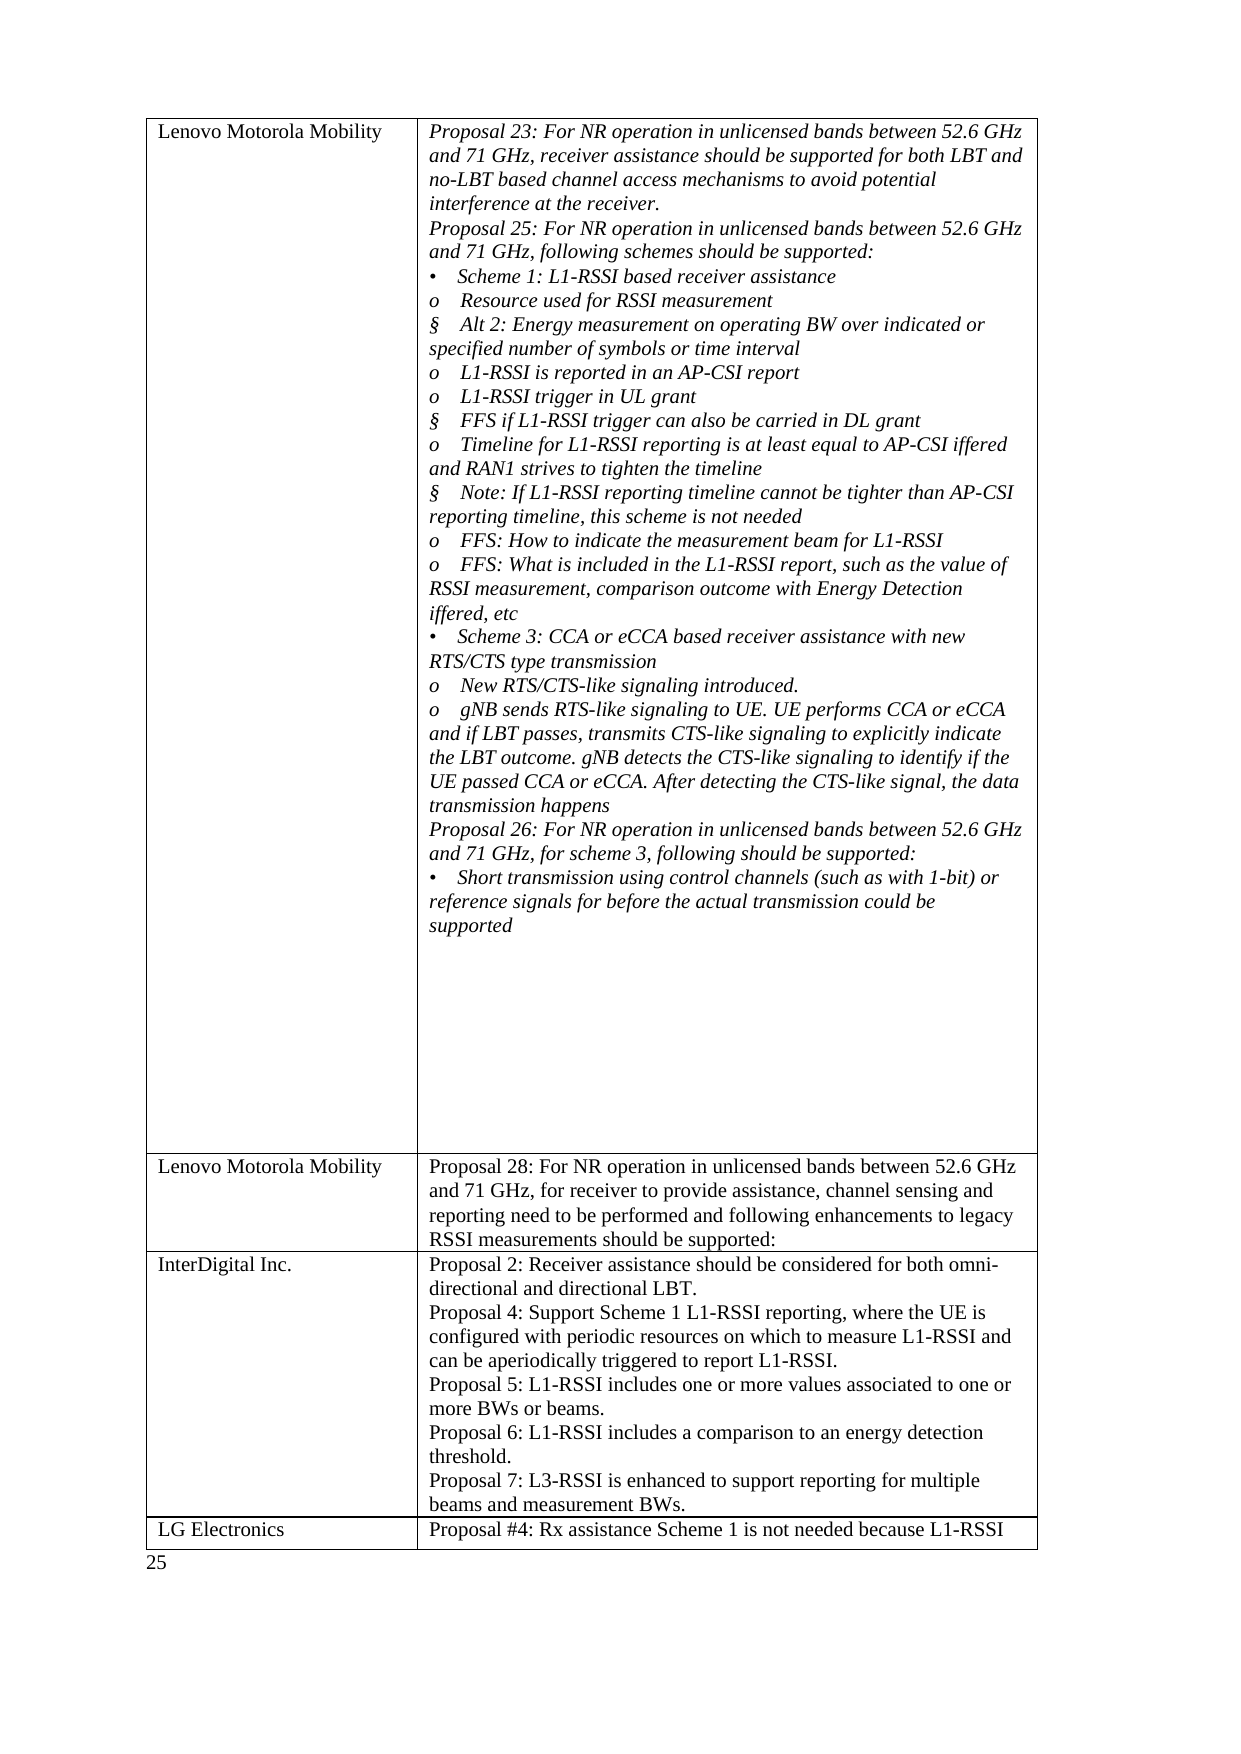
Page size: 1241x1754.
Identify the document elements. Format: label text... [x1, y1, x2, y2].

table_cell Lenovo Motorola Mobility [147, 119, 417, 1153]
table_cell InterDigital Inc. [147, 1252, 417, 1516]
table_cell LG Electronics [147, 1518, 417, 1549]
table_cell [418, 1518, 1037, 1549]
table_cell Proposal 23: For NR operation in unlicensed bands between 52.6 GHz and 71 GHz, receiver assistance should be supported for both LBT and no-LBT based channel access mechanisms to avoid potential interference at the receiver. Proposal 25: For NR operation in unlicensed bands between 52.6 GHz and 71 GHz, following schemes should be supported: • Scheme 1: L1-RSSI based receiver assistance o Resource used for RSSI measurement § Alt 2: Energy measurement on operating BW over indicated or specified number of symbols or time interval o L1-RSSI is reported in an AP-CSI report o L1-RSSI trigger in UL grant § FFS if L1-RSSI trigger can also be carried in DL grant o Timeline for L1-RSSI reporting is at least equal to AP-CSI iffered and RAN1 strives to tighten the timeline § Note: If L1-RSSI reporting timeline cannot be tighter than AP-CSI reporting timeline, this scheme is not needed o FFS: How to indicate the measurement beam for L1-RSSI o FFS: What is included in the L1-RSSI report, such as the value of RSSI measurement, comparison outcome with Energy Detection iffered, etc • Scheme 3: CCA or eCCA based receiver assistance with new RTS/CTS type transmission o New RTS/CTS-like signaling introduced. o gNB sends RTS-like signaling to UE. UE performs CCA or eCCA and if LBT passes, transmits CTS-like signaling to explicitly indicate the LBT outcome. gNB detects the CTS-like signaling to identify if the UE passed CCA or eCCA. After detecting the CTS-like signal, the data transmission happens Proposal 26: For NR operation in unlicensed bands between 52.6 GHz and 71 GHz, for scheme 3, following should be supported: • Short transmission using control channels (such as with 1-bit) or reference signals for before the actual transmission could be supported [418, 119, 1037, 1153]
table_cell Proposal 28: For NR operation in unlicensed bands between 52.6 GHz and 71 GHz, for receiver to provide assistance, channel sensing and reporting need to be performed and following enhancements to legacy RSSI measurements should be supported: [418, 1154, 1037, 1251]
table_cell Lenovo Motorola Mobility [147, 1154, 417, 1251]
table_cell Proposal 2: Receiver assistance should be considered for both omni-directional and directional LBT. Proposal 4: Support Scheme 1 L1-RSSI reporting, where the UE is configured with periodic resources on which to measure L1-RSSI and can be aperiodically triggered to report L1-RSSI. Proposal 5: L1-RSSI includes one or more values associated to one or more BWs or beams. Proposal 6: L1-RSSI includes a comparison to an energy detection threshold. Proposal 7: L3-RSSI is enhanced to support reporting for multiple beams and measurement BWs. [418, 1252, 1037, 1516]
